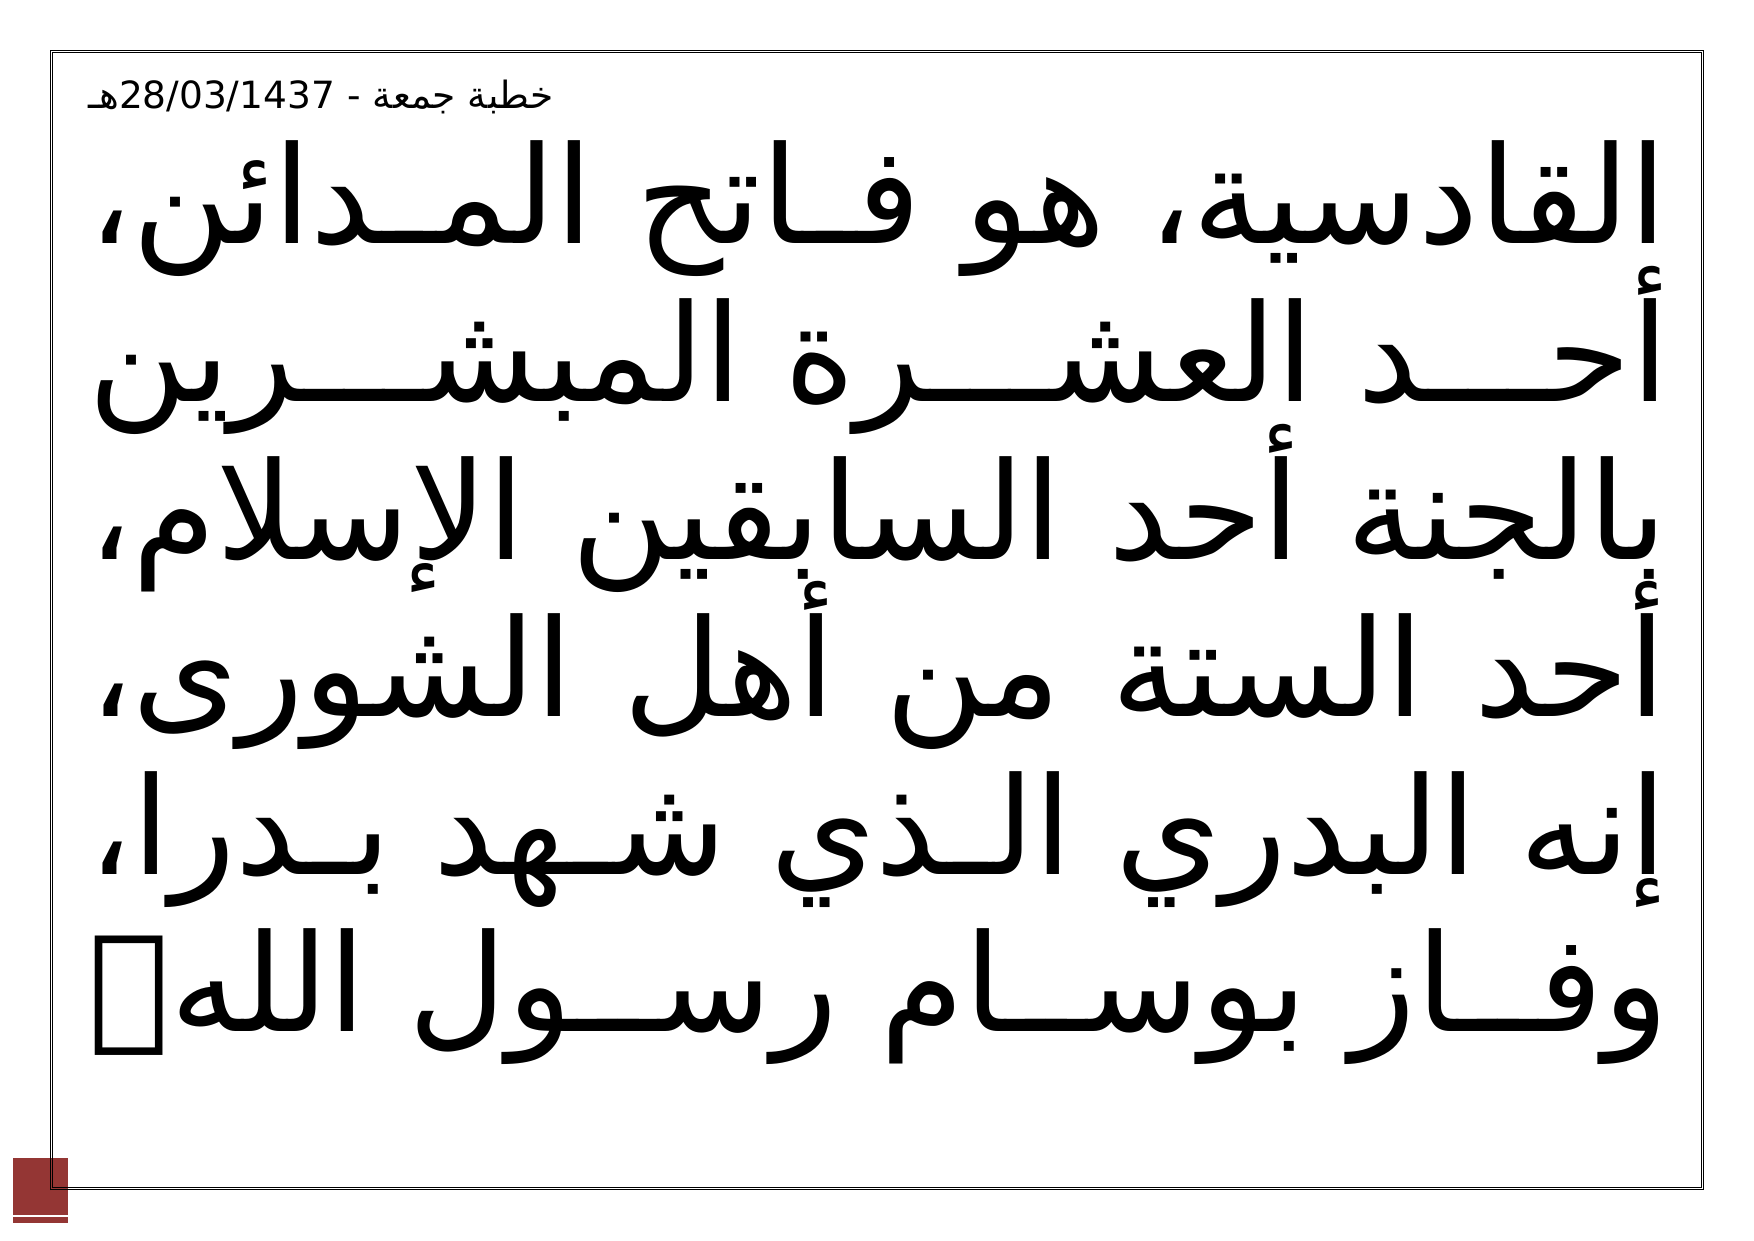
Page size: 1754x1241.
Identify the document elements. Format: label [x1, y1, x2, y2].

text [89, 118, 1668, 1064]
